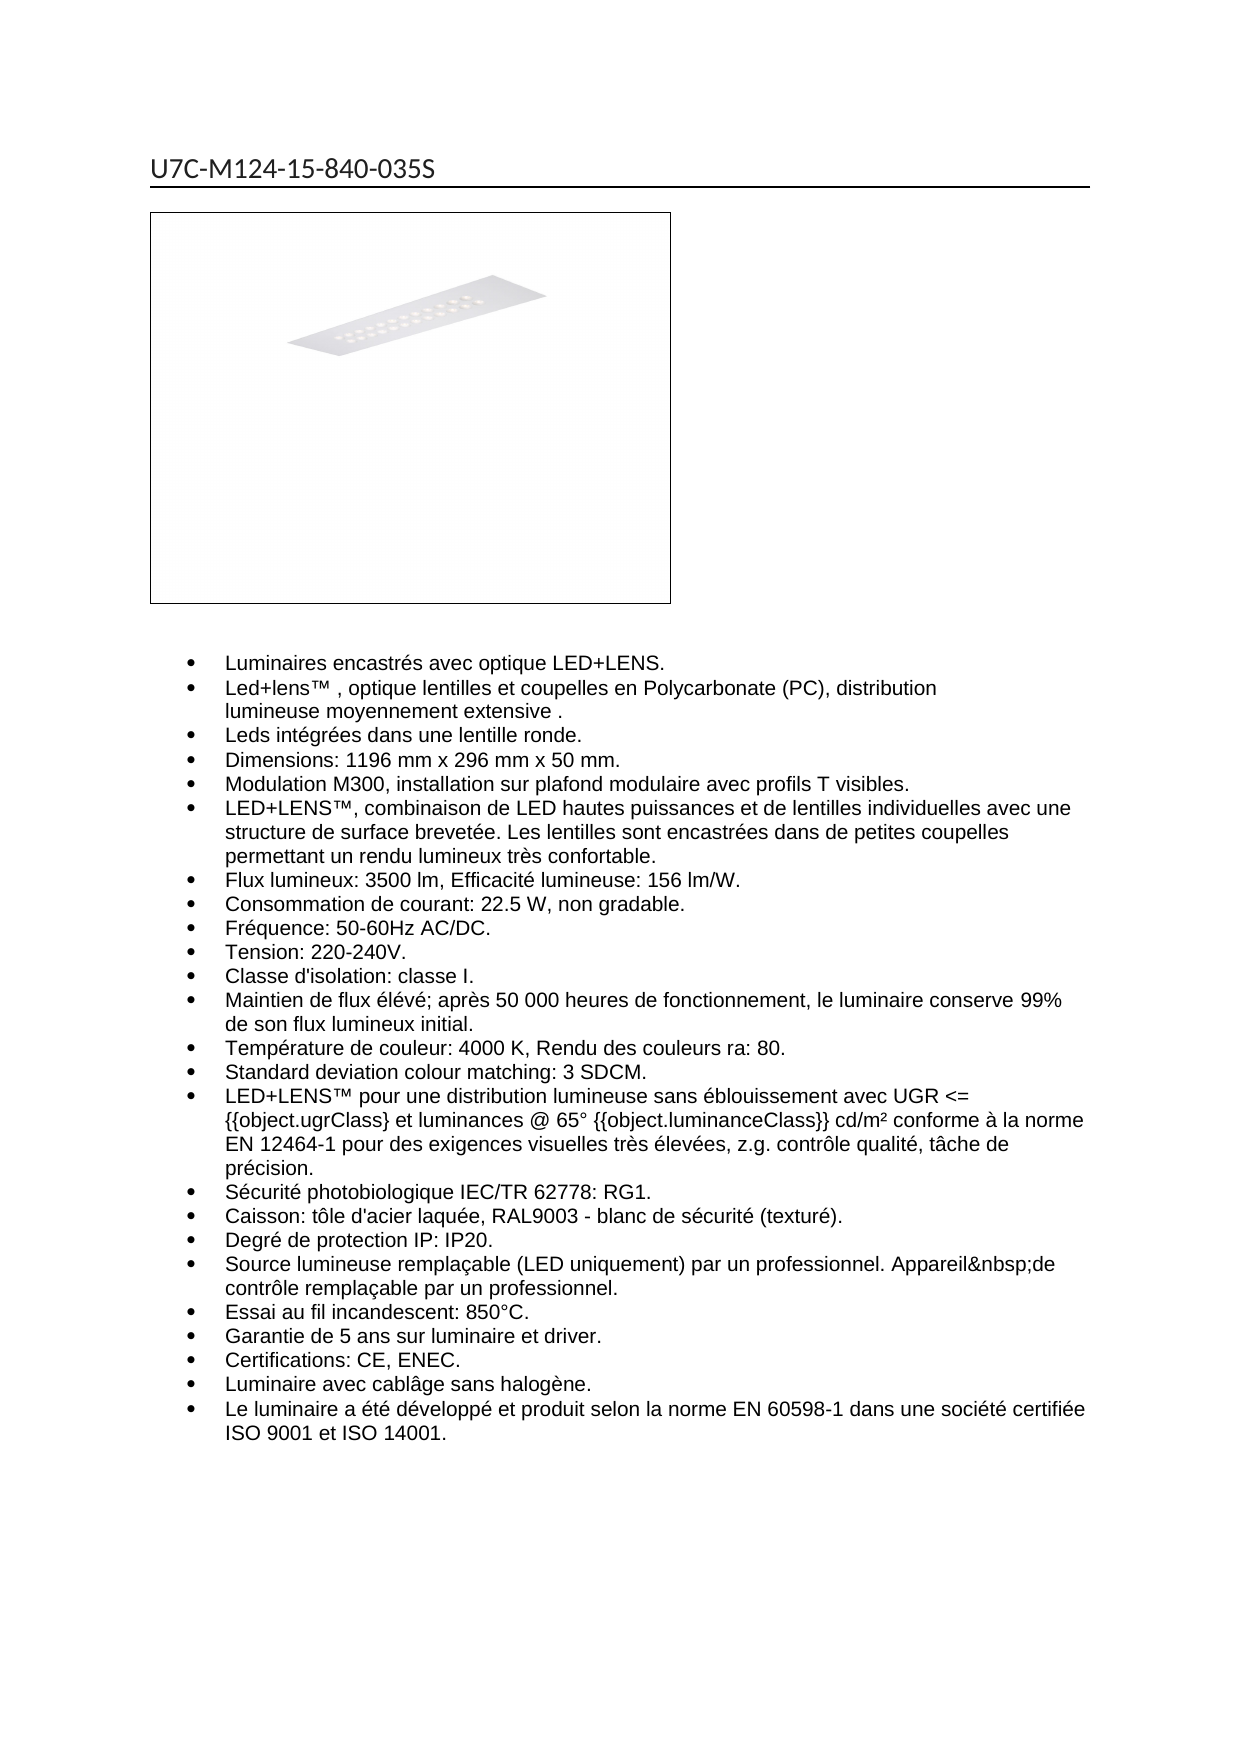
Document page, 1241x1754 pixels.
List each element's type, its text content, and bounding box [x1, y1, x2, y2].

list Source lumineuse remplaçable (LED uniquement) par un professionnel. Appareil&nbsp;de contrôle remplaçable par un professionnel. [187, 1252, 1090, 1300]
list Classe d'isolation: classe I. [187, 964, 1090, 988]
list Flux lumineux: 3500 lm, Efficacité lumineuse: 156 lm/W. [187, 867, 1090, 892]
list Degré de protection IP: IP20. [187, 1228, 1090, 1252]
list Certifications: CE, ENEC. [187, 1348, 1090, 1372]
list Essai au fil incandescent: 850°C. [187, 1300, 1090, 1324]
list Caisson: tôle d'acier laquée, RAL9003 - blanc de sécurité (texturé). [187, 1204, 1090, 1228]
list Garantie de 5 ans sur luminaire et driver. [187, 1324, 1090, 1348]
picture [151, 213, 670, 603]
list LED+LENS™, combinaison de LED hautes puissances et de lentilles individuelles avec une structure de surface brevetée. Les lentilles sont encastrées dans de petites coupelles permettant un rendu lumineux très confortable. [187, 796, 1090, 867]
list Luminaires encastrés avec optique LED+LENS. [187, 651, 1090, 675]
list Standard deviation colour matching: 3 SDCM. [187, 1060, 1090, 1084]
list Modulation M300, installation sur plafond modulaire avec profils T visibles. [187, 771, 1090, 796]
list Consommation de courant: 22.5 W, non gradable. [187, 892, 1090, 916]
list LED+LENS™ pour une distribution lumineuse sans éblouissement avec UGR <= {{object.ugrClass} et luminances @ 65° {{object.luminanceClass}} cd/m² conforme à la norme EN 12464-1 pour des exigences visuelles très élevées, z.g. contrôle qualité, tâche de précision. [187, 1084, 1090, 1180]
list Le luminaire a été développé et produit selon la norme EN 60598-1 dans une société certifiée ISO 9001 et ISO 14001. [187, 1396, 1090, 1444]
list Fréquence: 50-60Hz AC/DC. [187, 916, 1090, 940]
list Luminaire avec cablâge sans halogène. [187, 1372, 1090, 1396]
list Maintien de flux élévé; après 50 000 heures de fonctionnement, le luminaire conserve 99% de son flux lumineux initial. [187, 988, 1090, 1036]
list Tension: 220-240V. [187, 940, 1090, 964]
list Led+lens™ , optique lentilles et coupelles en Polycarbonate (PC), distribution lumineuse moyennement extensive . [187, 675, 1090, 723]
list Sécurité photobiologique IEC/TR 62778: RG1. [187, 1180, 1090, 1204]
text U7C-M124-15-840-035S [150, 150, 1090, 186]
list Leds intégrées dans une lentille ronde. [187, 723, 1090, 747]
list Dimensions: 1196 mm x 296 mm x 50 mm. [187, 747, 1090, 771]
list Température de couleur: 4000 K, Rendu des couleurs ra: 80. [187, 1036, 1090, 1060]
